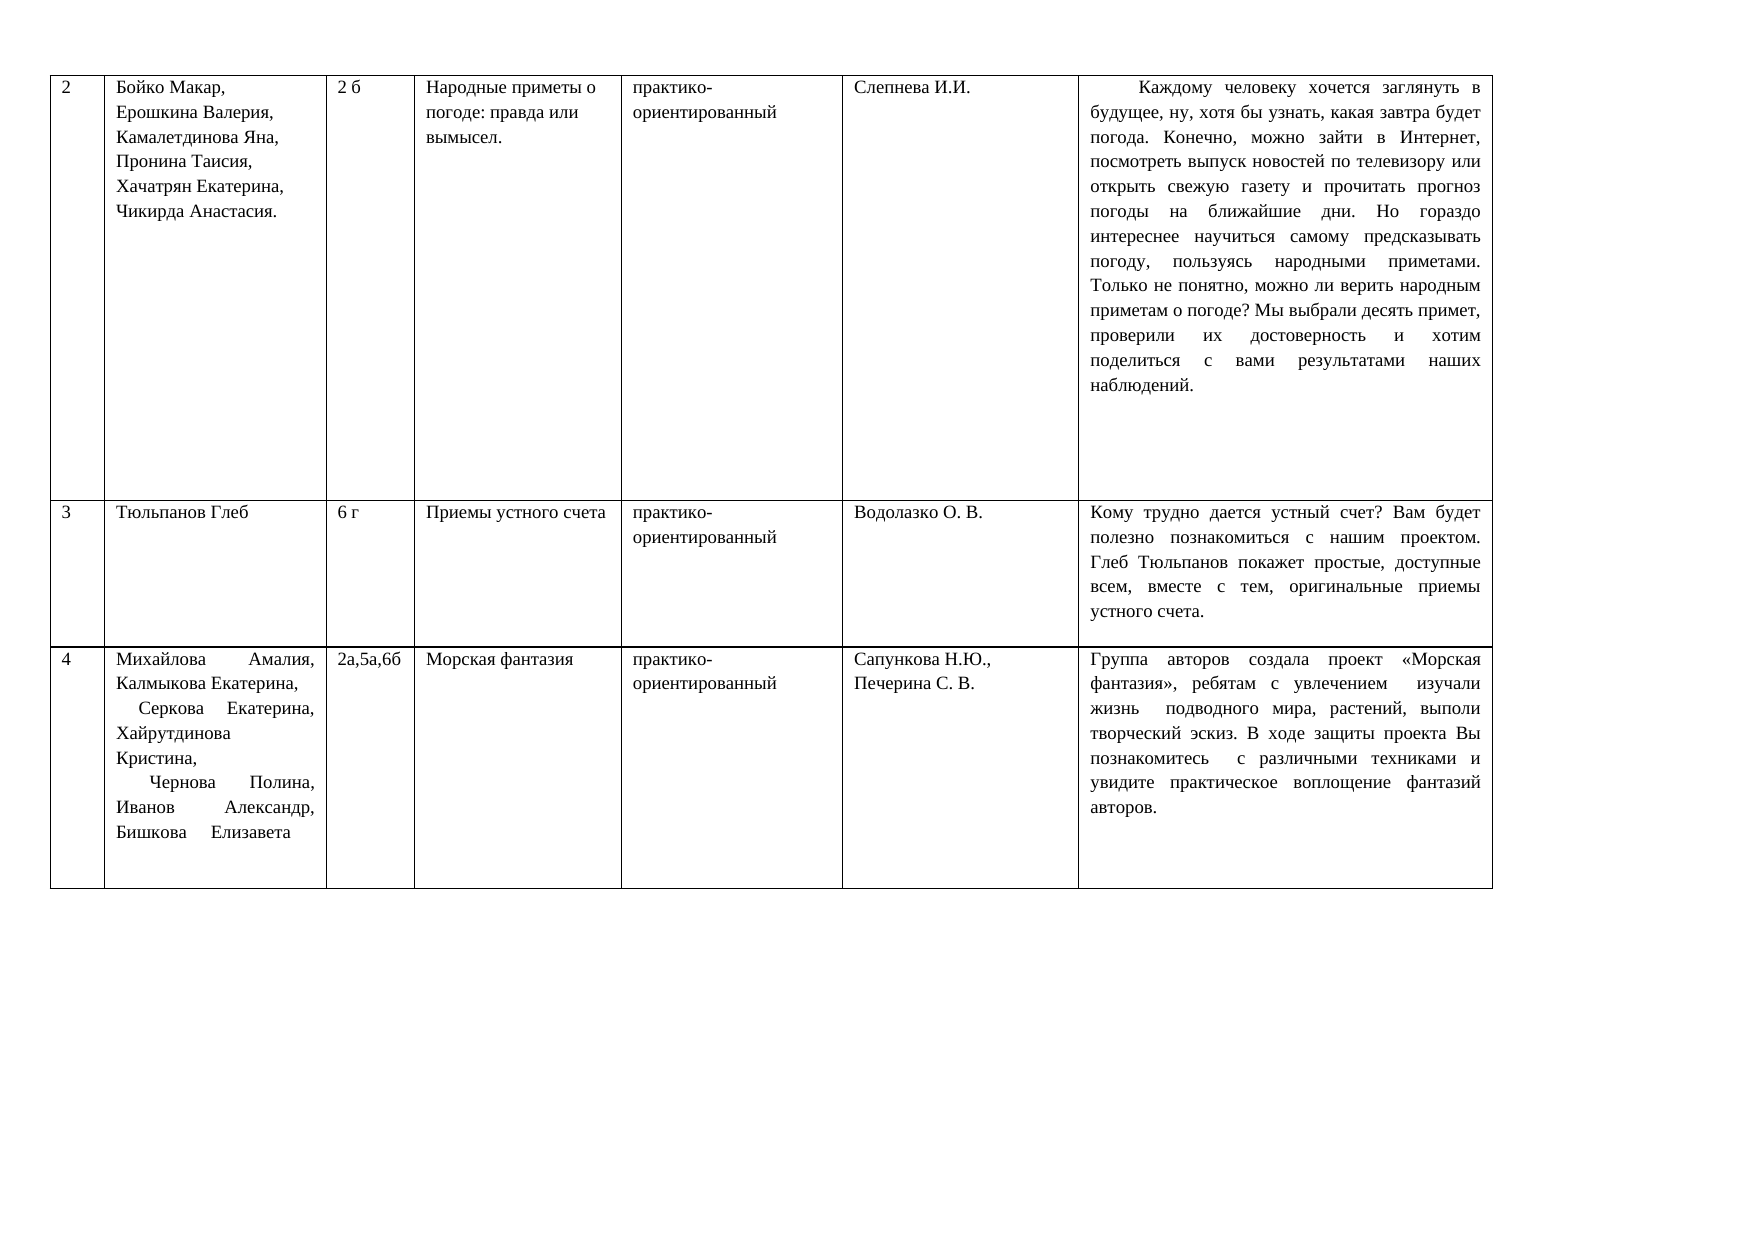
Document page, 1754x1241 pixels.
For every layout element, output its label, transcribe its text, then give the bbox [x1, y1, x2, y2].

table_cell Каждому человеку хочется заглянуть в будущее, ну, хотя бы узнать, какая завтра будет погода. Конечно, можно зайти в Интернет, посмотреть выпуск новостей по телевизору или открыть свежую газету и прочитать прогноз погоды на ближайшие дни. Но гораздо интереснее научиться самому предсказывать погоду, пользуясь народными приметами. Только не понятно, можно ли верить народным приметам о погоде? Мы выбрали десять примет, проверили их достоверность и хотим поделиться с вами результатами наших наблюдений. [1079, 76, 1492, 500]
table_cell 3 [51, 501, 104, 646]
table_cell Морская фантазия [415, 648, 621, 887]
table_cell практико-ориентированный [622, 501, 842, 646]
table_cell практико-ориентированный [622, 648, 842, 887]
table_cell Сапункова Н.Ю., Печерина С. В. [843, 648, 1078, 887]
table_cell Михайлова Амалия, Калмыкова Екатерина, Серкова Екатерина, Хайрутдинова Кристина, Чернова Полина, Иванов Александр, Бишкова Елизавета [105, 648, 326, 887]
table_cell Группа авторов создала проект «Морская фантазия», ребятам с увлечением изучали жизнь подводного мира, растений, выполи творческий эскиз. В ходе защиты проекта Вы познакомитесь с различными техниками и увидите практическое воплощение фантазий авторов. [1079, 648, 1492, 887]
table_cell 4 [51, 648, 104, 887]
table_cell Слепнева И.И. [843, 76, 1078, 500]
table_cell Водолазко О. В. [843, 501, 1078, 646]
table_cell Приемы устного счета [415, 501, 621, 646]
table_cell Народные приметы о погоде: правда или вымысел. [415, 76, 621, 500]
table_cell 2 б [327, 76, 414, 500]
table_cell 6 г [327, 501, 414, 646]
table_cell Бойко Макар, Ерошкина Валерия, Камалетдинова Яна, Пронина Таисия, Хачатрян Екатерина, Чикирда Анастасия. [105, 76, 326, 500]
table_cell 2 [51, 76, 104, 500]
table_cell Тюльпанов Глеб [105, 501, 326, 646]
table_cell Кому трудно дается устный счет? Вам будет полезно познакомиться с нашим проектом. Глеб Тюльпанов покажет простые, доступные всем, вместе с тем, оригинальные приемы устного счета. [1079, 501, 1492, 646]
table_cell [622, 76, 842, 500]
table_cell 2а,5а,6б [327, 648, 414, 887]
